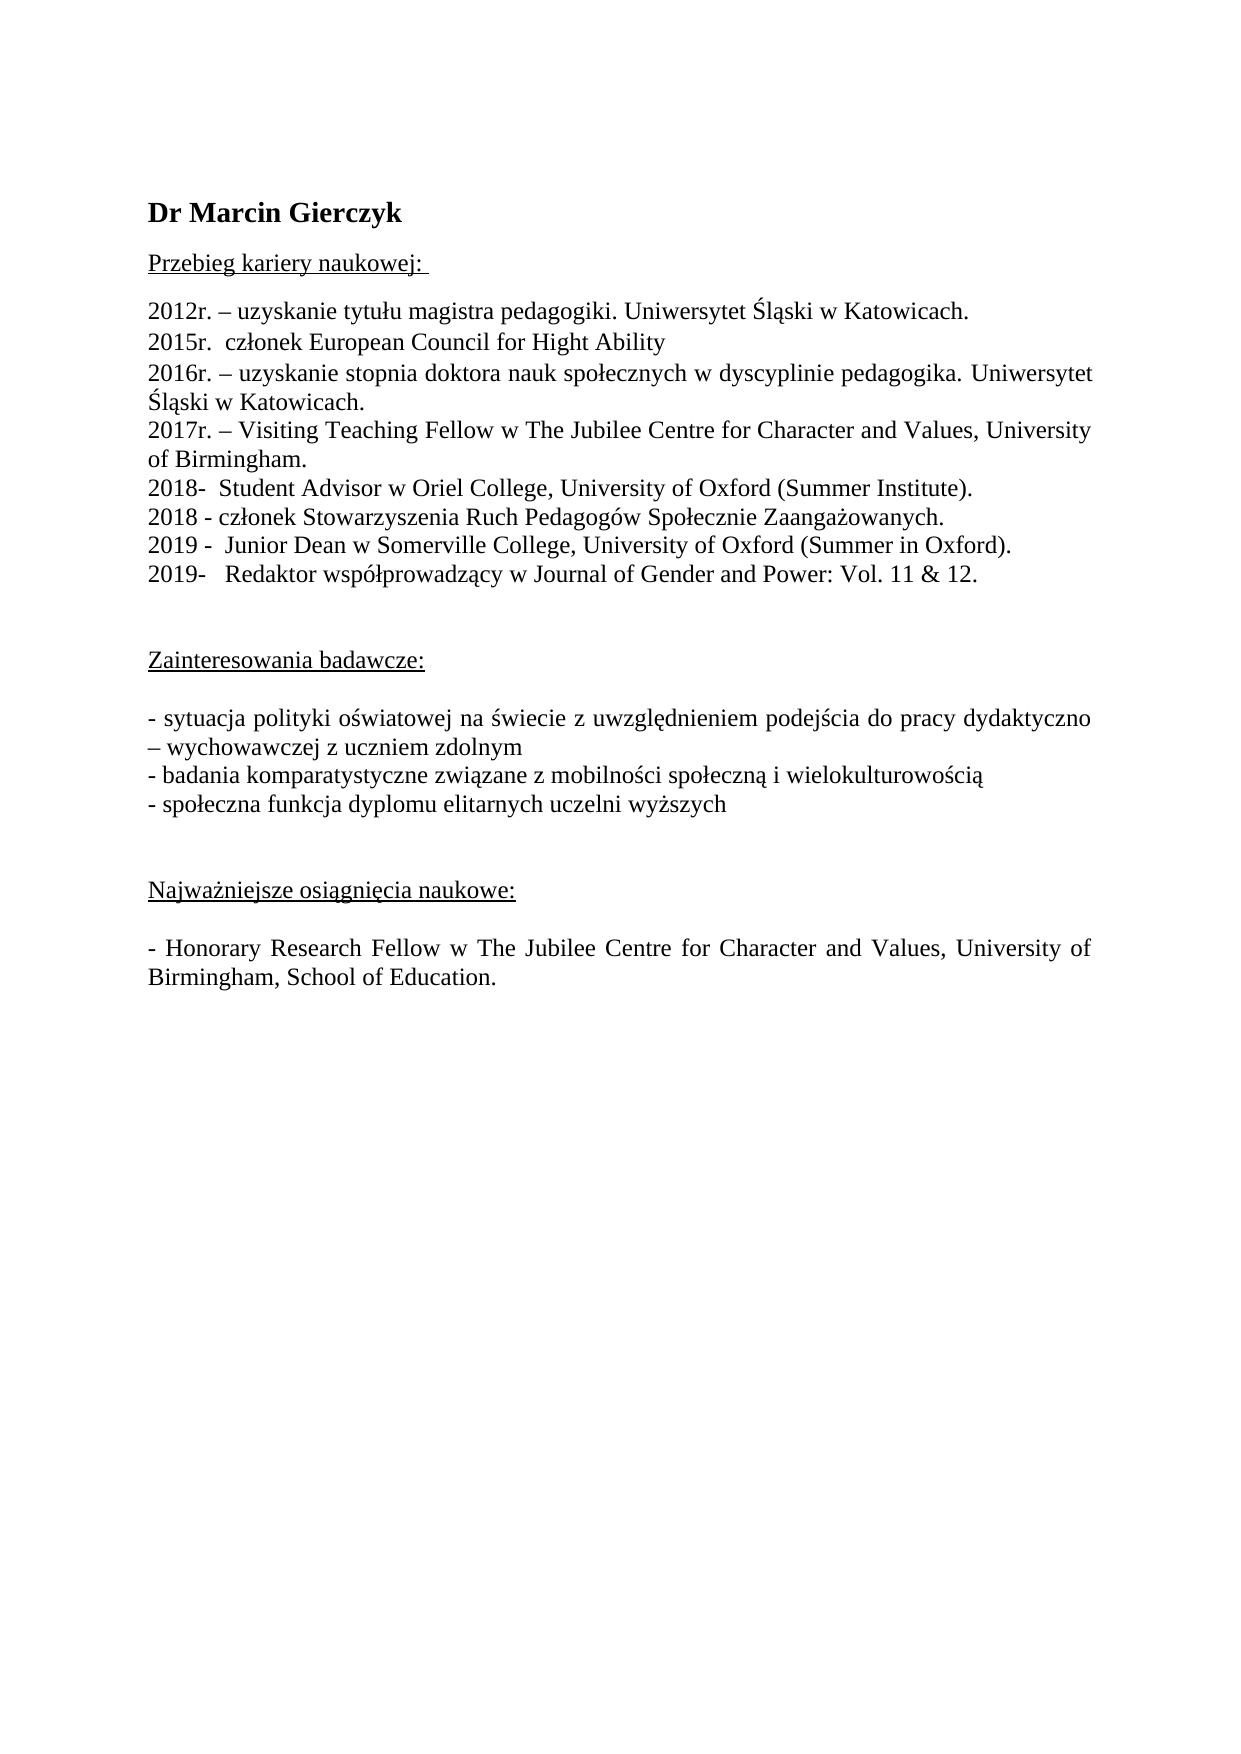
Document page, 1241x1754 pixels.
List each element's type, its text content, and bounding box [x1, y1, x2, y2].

text - badania komparatystyczne związane z mobilności społeczną i wielokulturowością [148, 760, 1093, 789]
text 2016r. – uzyskanie stopnia doktora nauk społecznych w dyscyplinie pedagogika. Uniwersytet Śląski w Katowicach. [148, 358, 1093, 415]
text 2015r. członek European Council for Hight Ability [148, 327, 1093, 356]
text - Honorary Research Fellow w The Jubilee Centre for Character and Values, University of Birmingham, School of Education. [148, 933, 1093, 990]
text 2018 - członek Stowarzyszenia Ruch Pedagogów Społecznie Zaangażowanych. [148, 502, 1093, 530]
text Zainteresowania badawcze: [148, 645, 1093, 674]
text - sytuacja polityki oświatowej na świecie z uwzględnieniem podejścia do pracy dydaktyczno – wychowawczej z uczniem zdolnym [148, 703, 1093, 760]
text Najważniejsze osiągnięcia naukowe: [148, 875, 1093, 904]
text 2018- Student Advisor w Oriel College, University of Oxford (Summer Institute). [148, 473, 1093, 502]
text 2017r. – Visiting Teaching Fellow w The Jubilee Centre for Character and Values, University of Birmingham. [148, 415, 1093, 473]
text 2019- Redaktor współprowadzący w Journal of Gender and Power: Vol. 11 & 12. [148, 559, 1093, 588]
text 2012r. – uzyskanie tytułu magistra pedagogiki. Uniwersytet Śląski w Katowicach. [148, 296, 1093, 324]
text Przebieg kariery naukowej: [148, 248, 1093, 277]
text 2019 - Junior Dean w Somerville College, University of Oxford (Summer in Oxford). [148, 530, 1093, 559]
text - społeczna funkcja dyplomu elitarnych uczelni wyższych [148, 789, 1093, 818]
text Dr Marcin Gierczyk [148, 195, 1093, 229]
